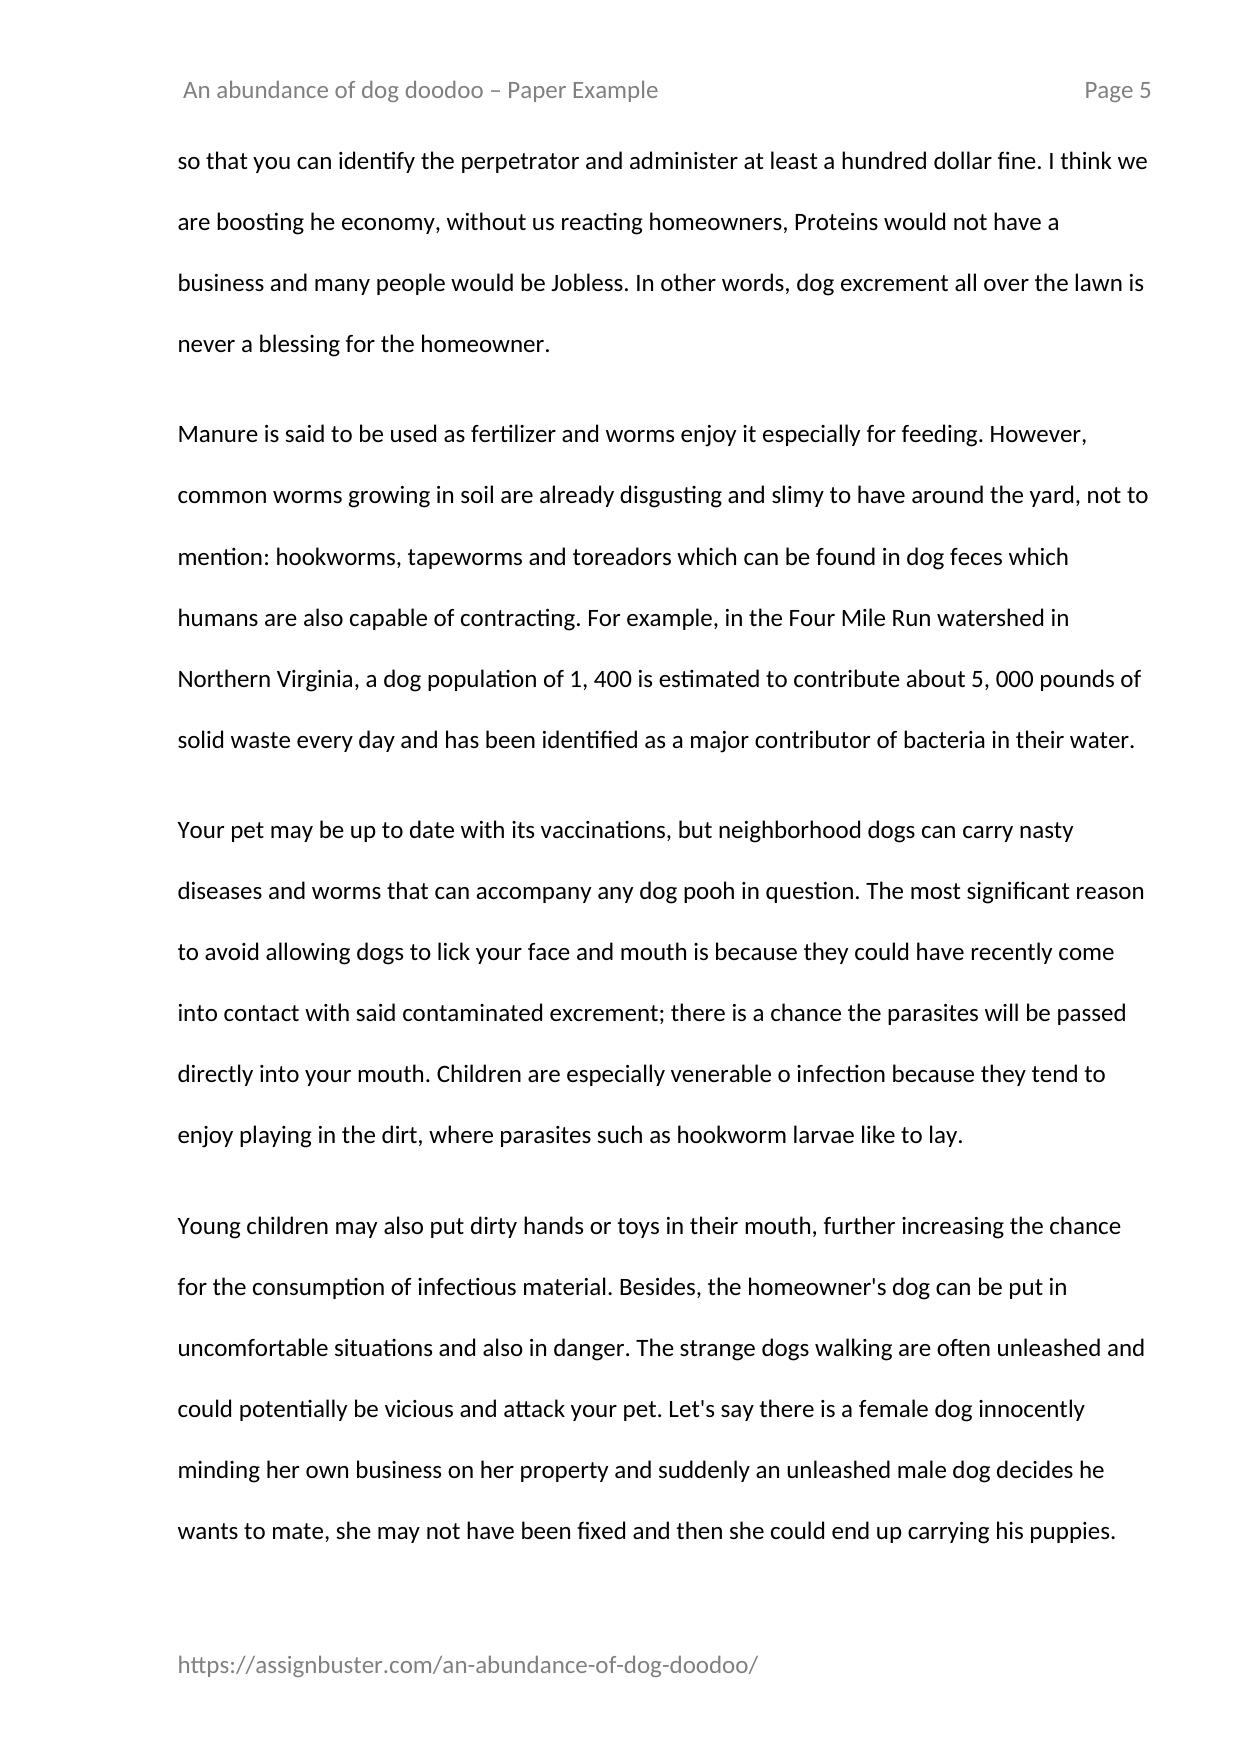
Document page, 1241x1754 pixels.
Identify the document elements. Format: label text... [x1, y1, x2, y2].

text Young children may also put dirty hands or toys in their mouth, further increasing the chance for the consumption of infectious material. Besides, the homeowner's dog can be put in uncomfortable situations and also in danger. The strange dogs walking are often unleashed and could potentially be vicious and attack your pet. Let's say there is a female dog innocently minding her own business on her property and suddenly an unleashed male dog decides he wants to mate, she may not have been fixed and then she could end up carrying his puppies. [177, 1210, 1152, 1546]
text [177, 145, 1152, 359]
text Your pet may be up to date with its vaccinations, but neighborhood dogs can carry nasty diseases and worms that can accompany any dog pooh in question. The most significant reason to avoid allowing dogs to lick your face and mouth is because they could have recently come into contact with said contaminated excrement; there is a chance the parasites will be passed directly into your mouth. Children are especially venerable o infection because they tend to enjoy playing in the dirt, where parasites such as hookworm larvae like to lay. [177, 814, 1152, 1150]
text Manure is said to be used as fertilizer and worms enjoy it especially for feeding. However, common worms growing in soil are already disgusting and slimy to have around the yard, not to mention: hookworms, tapeworms and toreadors which can be found in dog feces which humans are also capable of contracting. For example, in the Four Mile Run watershed in Northern Virginia, a dog population of 1, 400 is estimated to contribute about 5, 000 pounds of solid waste every day and has been identified as a major contributor of bacteria in their water. [177, 419, 1152, 754]
